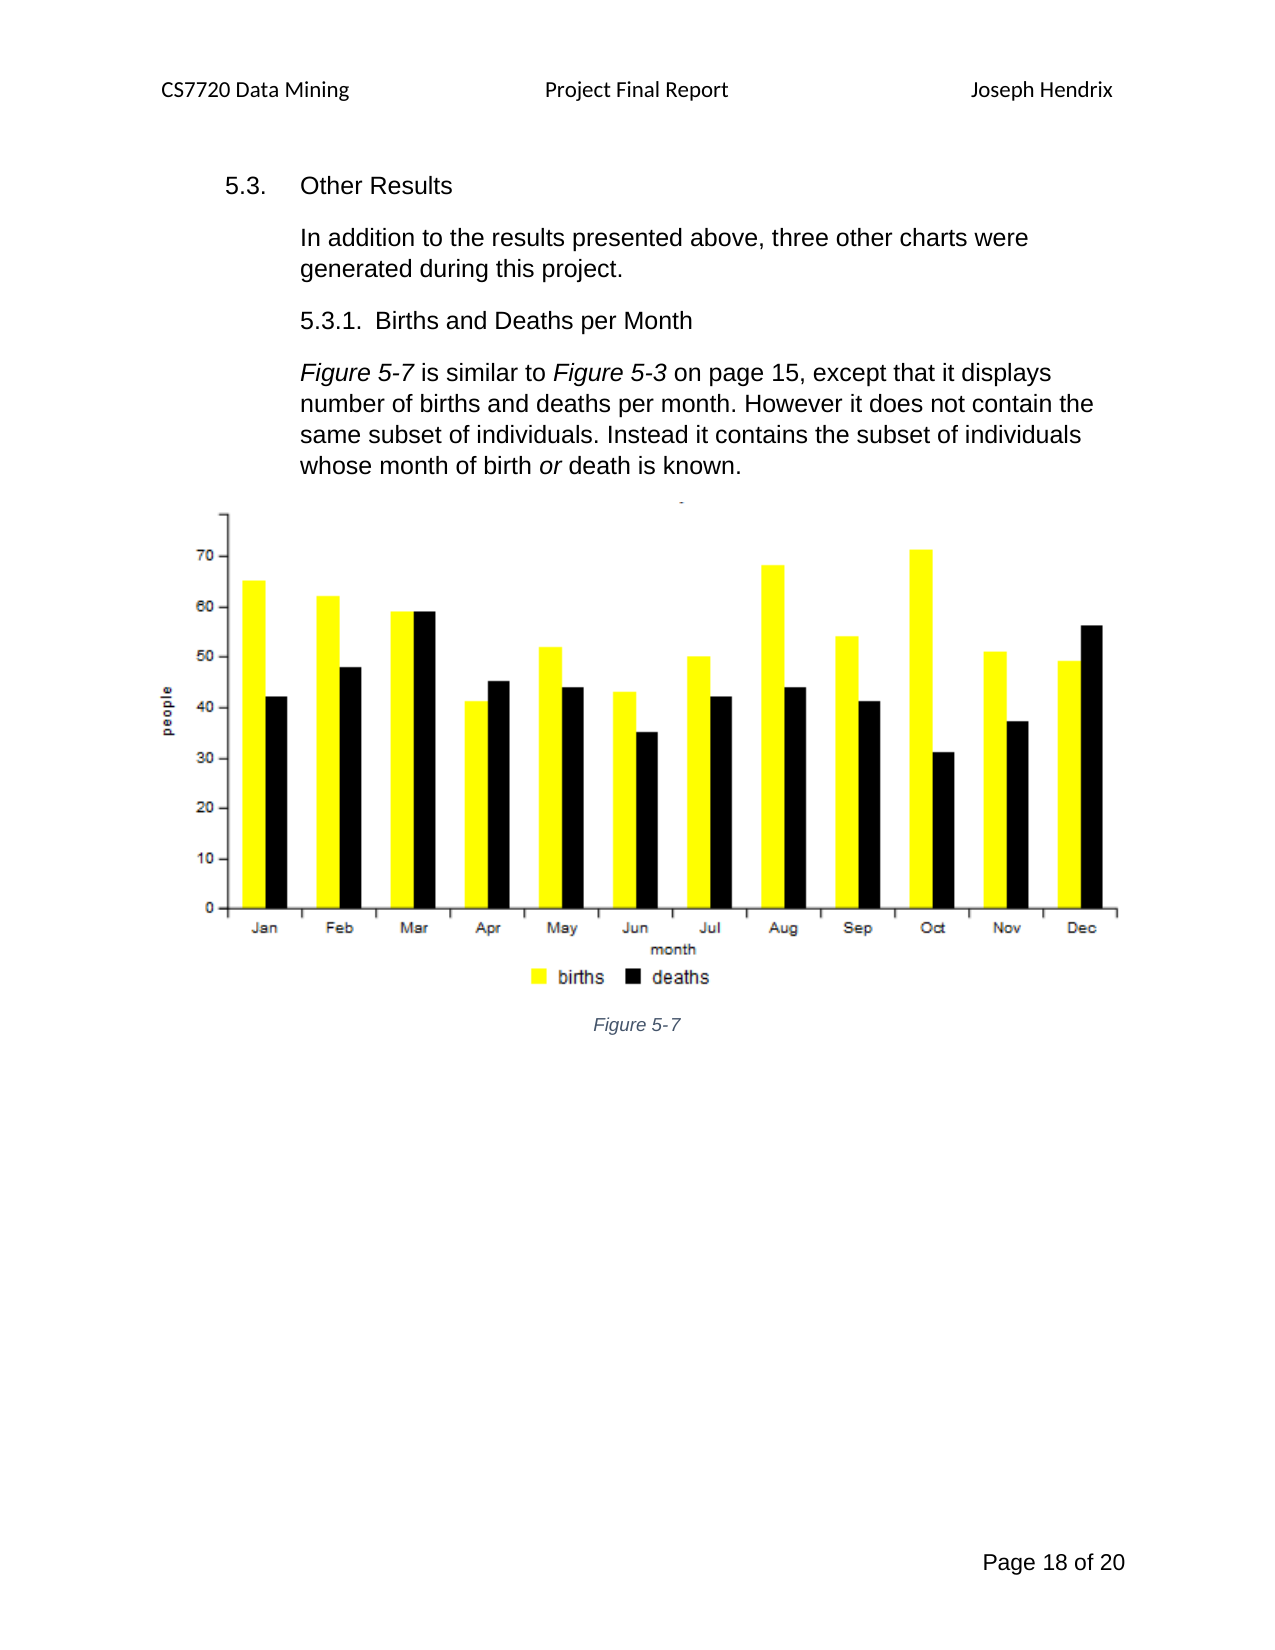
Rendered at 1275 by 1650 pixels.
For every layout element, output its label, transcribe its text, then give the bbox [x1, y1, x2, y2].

picture [150, 502, 1125, 995]
text In addition to the results presented above, three other charts were generated during this project. [300, 223, 1125, 282]
subtitle Births and Deaths per Month [300, 306, 1125, 334]
subtitle Other Results [225, 171, 1125, 199]
